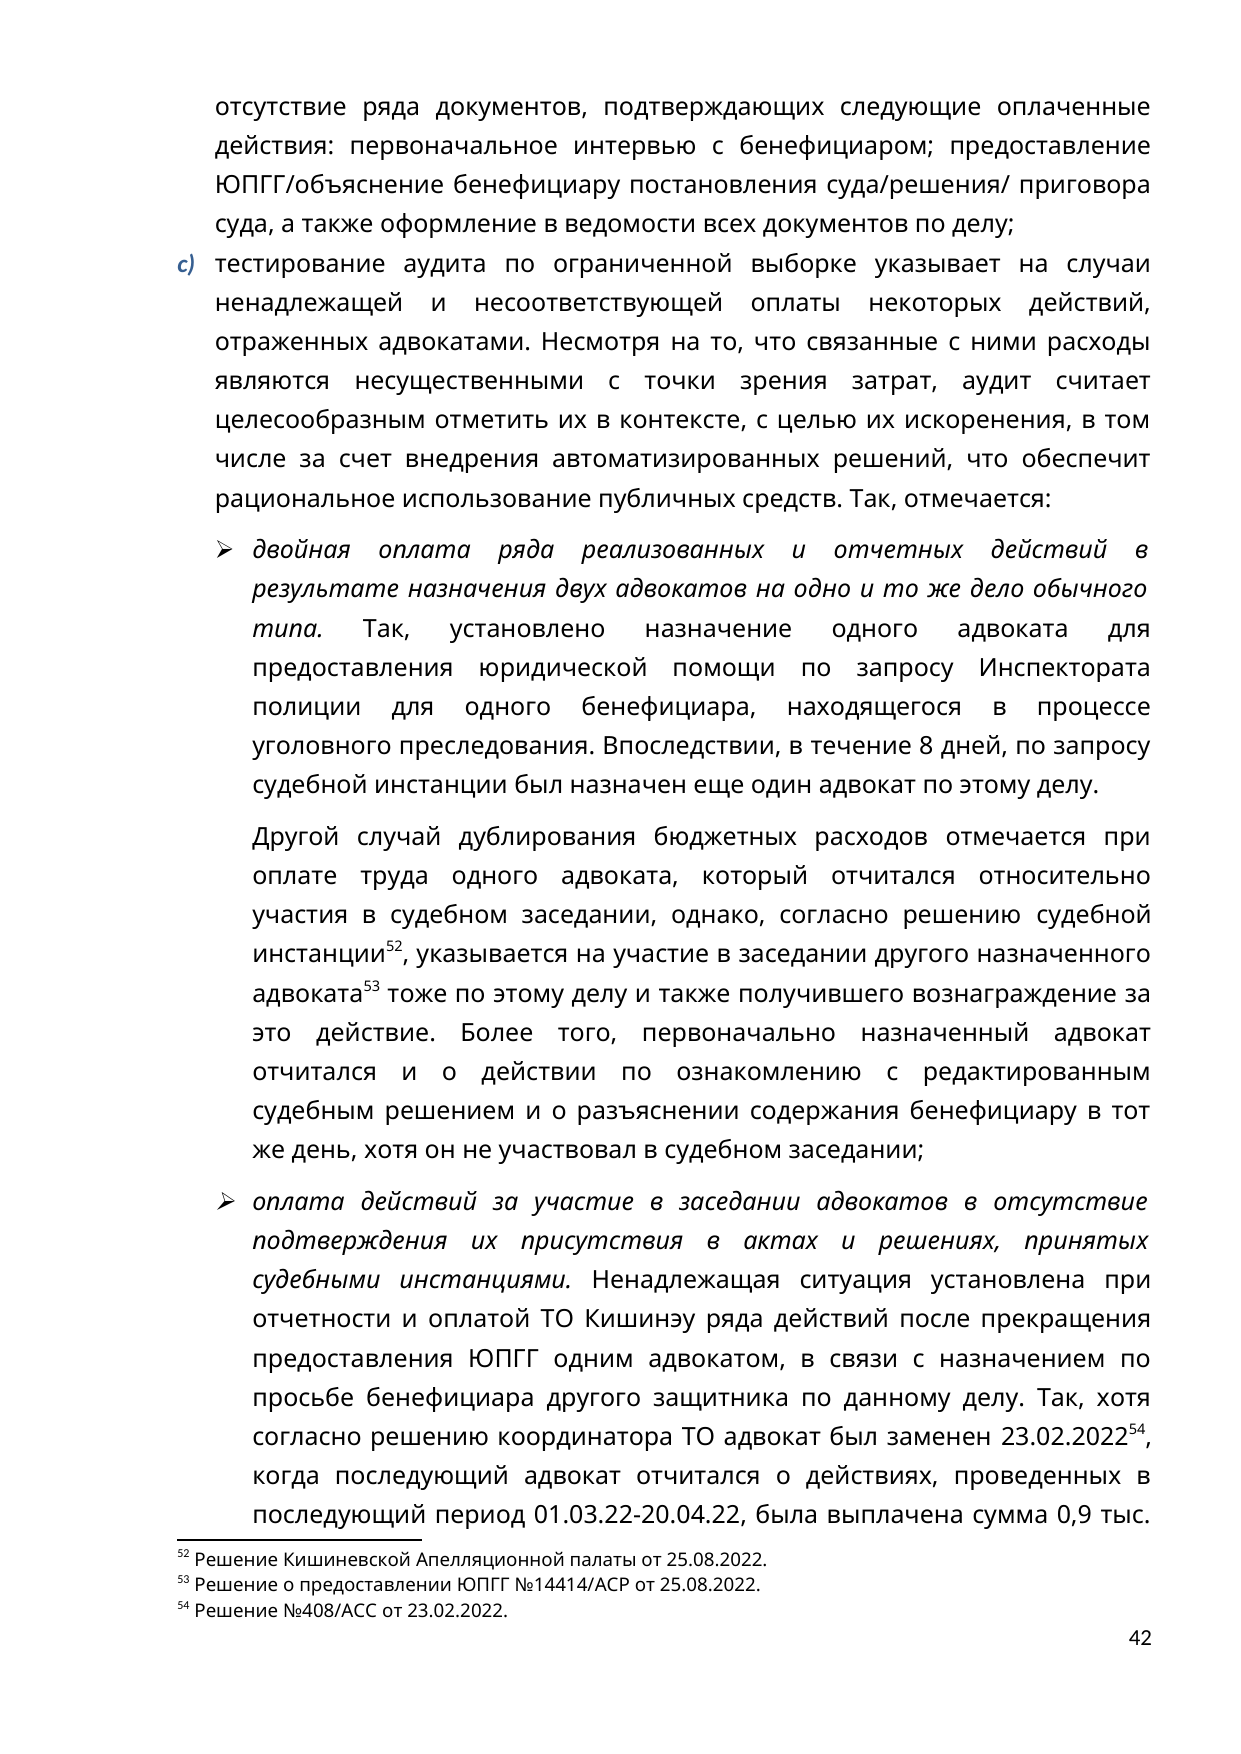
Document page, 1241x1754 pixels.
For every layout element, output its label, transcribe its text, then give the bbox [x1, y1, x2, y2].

list двойная оплата ряда реализованных и отчетных действий в результате назначения двух адвокатов на одно и то же дело обычного типа. Так, установлено назначение одного адвоката для предоставления юридической помощи по запросу Инспектората полиции для одного бенефициара, находящегося в процессе уголовного преследования. Впоследствии, в течение 8 дней, по запросу судебной инстанции был назначен еще один адвокат по этому делу. [214, 532, 1152, 801]
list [214, 88, 1152, 240]
list Другой случай дублирования бюджетных расходов отмечается при оплате труда одного адвоката, который отчитался относительно участия в судебном заседании, однако, согласно решению судебной инстанции, указывается на участие в заседании другого назначенного адвоката тоже по этому делу и также получившего вознаграждение за это действие. Более того, первоначально назначенный адвокат отчитался и о действии по ознакомлению с редактированным судебным решением и о разъяснении содержания бенефициару в тот же день, хотя он не участвовал в судебном заседании; [252, 818, 1152, 1166]
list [214, 1183, 1152, 1531]
list тестирование аудита по ограниченной выборке указывает на случаи ненадлежащей и несоответствующей оплаты некоторых действий, отраженных адвокатами. Несмотря на то, что связанные с ними расходы являются несущественными с точки зрения затрат, аудит считает целесообразным отметить их в контексте, с целью их искоренения, в том числе за счет внедрения автоматизированных решений, что обеспечит рациональное использование публичных средств. Так, отмечается: [177, 245, 1152, 514]
